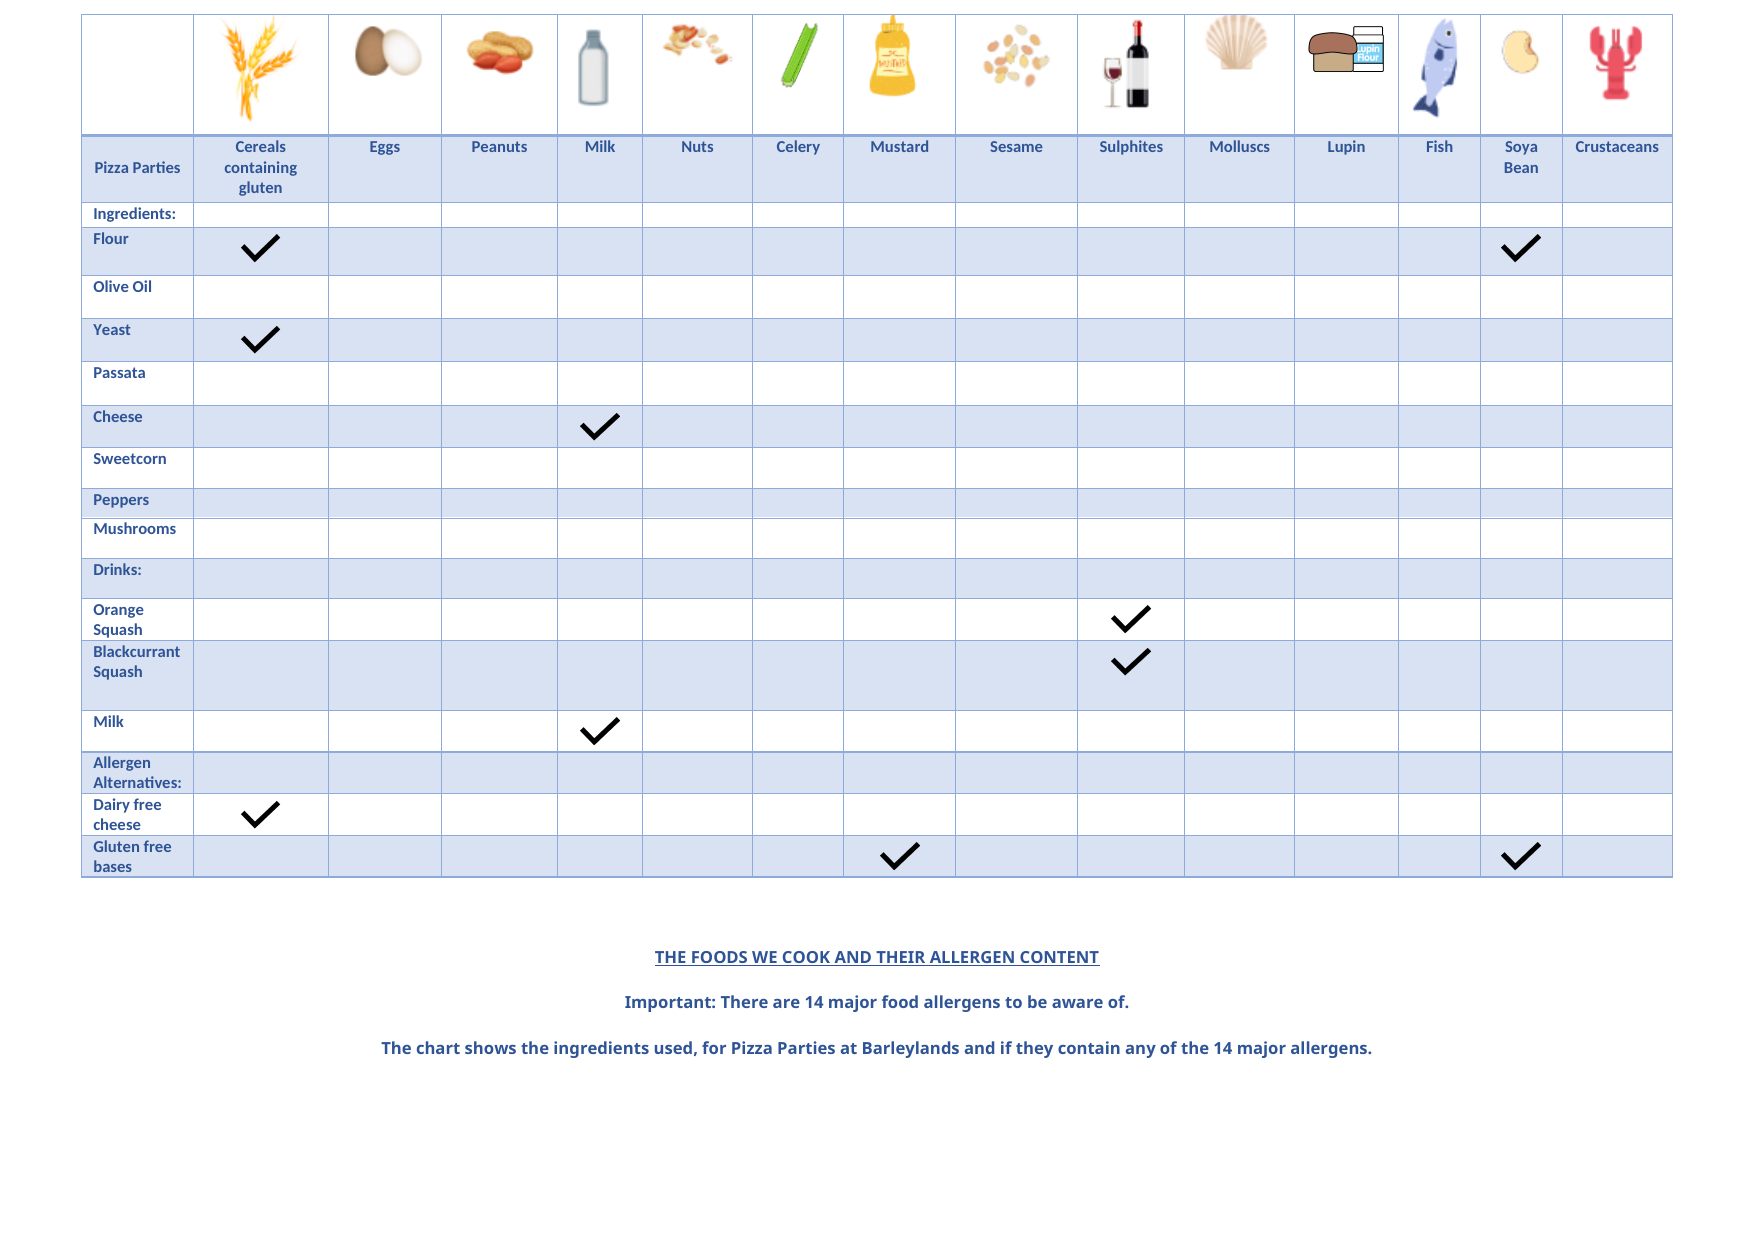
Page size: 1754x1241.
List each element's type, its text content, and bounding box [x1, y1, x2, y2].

table_cell [442, 641, 557, 710]
table_cell [1078, 228, 1184, 275]
picture [1501, 835, 1542, 877]
table_cell Blackcurrant Squash [82, 641, 193, 710]
table_cell [1563, 641, 1672, 710]
table_cell Flour [82, 228, 193, 275]
table_cell [1399, 448, 1480, 488]
table_header [558, 15, 642, 134]
table_cell [1078, 319, 1184, 361]
table_cell [1481, 203, 1562, 227]
table_cell [1481, 362, 1562, 405]
table_cell [643, 228, 752, 275]
picture [579, 710, 621, 752]
table_cell [844, 599, 955, 640]
table_cell [442, 448, 557, 488]
table_cell [844, 641, 955, 710]
table_cell Cereals containing gluten [194, 137, 328, 202]
text The chart shows the ingredients used, for Pizza Parties at Barleylands and if they contain any of the 14 major allergens. [150, 1036, 1604, 1059]
table_cell [1185, 228, 1294, 275]
table_cell [194, 406, 328, 447]
table_cell [558, 203, 642, 227]
table_cell [329, 836, 441, 876]
text THE FOODS WE COOK AND THEIR ALLERGEN CONTENT [150, 946, 1604, 968]
table_cell [956, 362, 1077, 405]
table_cell [1399, 641, 1480, 710]
picture [240, 227, 281, 269]
table_cell [1563, 319, 1672, 361]
table_cell Sesame [956, 137, 1077, 202]
table_cell [558, 753, 642, 793]
table_cell [643, 794, 752, 835]
table_cell [1542, 836, 1562, 876]
table_cell Drinks: [82, 559, 193, 598]
table_cell [194, 794, 240, 835]
table_cell [442, 711, 557, 751]
table_cell [643, 641, 752, 710]
table_cell Milk [82, 711, 193, 751]
table_cell [1078, 559, 1184, 598]
table_cell [329, 362, 441, 405]
table_cell Milk [558, 137, 642, 202]
table_cell [329, 753, 441, 793]
table_cell [1152, 599, 1184, 640]
table_cell [1185, 276, 1294, 318]
table_cell [329, 319, 441, 361]
table_cell Allergen Alternatives: [82, 753, 193, 793]
table_cell Lupin [1295, 137, 1398, 202]
table_cell [1295, 489, 1398, 517]
table_cell [1295, 559, 1398, 598]
table_cell [753, 836, 843, 876]
table_header [1563, 15, 1672, 134]
table_cell [1185, 362, 1294, 405]
table_cell Molluscs [1185, 137, 1294, 202]
table_cell [1185, 406, 1294, 447]
table_header [1481, 15, 1562, 134]
table_cell [643, 319, 752, 361]
picture [453, 15, 546, 86]
table_cell [1078, 641, 1184, 710]
table_cell [1399, 794, 1480, 835]
table_cell [643, 599, 752, 640]
picture [569, 15, 631, 122]
table_cell [753, 319, 843, 361]
table_cell [1295, 519, 1398, 558]
table_cell [1563, 489, 1672, 517]
table_cell [194, 276, 328, 318]
table_cell [558, 599, 642, 640]
table_cell [753, 519, 843, 558]
table_cell [1078, 203, 1184, 227]
picture [654, 15, 741, 81]
table_cell [753, 794, 843, 835]
table_cell [558, 362, 642, 405]
table_cell [1078, 276, 1184, 318]
table_cell [1078, 489, 1184, 517]
table_header [1078, 15, 1184, 134]
table_cell Nuts [643, 137, 752, 202]
table_cell [1481, 753, 1562, 793]
table_cell [1185, 559, 1294, 598]
table_cell [844, 489, 955, 517]
table_header [82, 15, 193, 134]
table_cell [442, 599, 557, 640]
table_cell [1185, 489, 1294, 517]
table_cell [329, 794, 441, 835]
table_cell [956, 519, 1077, 558]
table_cell [921, 836, 955, 876]
table_cell [1481, 711, 1562, 751]
table_cell [1399, 836, 1480, 876]
table_cell [1185, 319, 1294, 361]
table_cell [753, 711, 843, 751]
table_cell Crustaceans [1563, 137, 1672, 202]
table_cell [194, 489, 328, 517]
table_cell [1185, 711, 1294, 751]
table_cell [1078, 836, 1184, 876]
picture [1089, 15, 1174, 128]
table_cell [1563, 276, 1672, 318]
table_cell [1078, 711, 1184, 751]
table_header [956, 15, 1077, 134]
table_cell Eggs [329, 137, 441, 202]
table_cell [558, 228, 642, 275]
table_cell [1185, 641, 1294, 710]
table_cell [844, 836, 879, 876]
table_cell [1185, 753, 1294, 793]
table_cell [1563, 203, 1672, 227]
table_cell [558, 319, 642, 361]
table_cell Gluten free bases [82, 836, 193, 876]
table_cell [753, 641, 843, 710]
table_cell [1295, 794, 1398, 835]
table_cell [643, 519, 752, 558]
table_cell [1481, 228, 1562, 275]
table_cell [1185, 519, 1294, 558]
table_cell [1481, 489, 1562, 517]
table_cell [643, 559, 752, 598]
table_cell [329, 519, 441, 558]
table_cell [329, 203, 441, 227]
table_cell [1295, 711, 1398, 751]
table_cell [1481, 836, 1501, 876]
table_cell [442, 836, 557, 876]
table_cell [194, 559, 328, 598]
table_cell [1481, 519, 1562, 558]
table_cell [1295, 448, 1398, 488]
table_cell [194, 319, 328, 361]
table_cell [329, 276, 441, 318]
table_cell [643, 406, 752, 447]
table_cell [558, 711, 579, 751]
table_cell [844, 203, 955, 227]
table_cell [329, 228, 441, 275]
table_cell [956, 711, 1077, 751]
table_cell [844, 559, 955, 598]
table_cell [1078, 794, 1184, 835]
table_cell [753, 559, 843, 598]
table_cell [621, 711, 642, 751]
table_cell [753, 599, 843, 640]
table_cell [621, 406, 642, 447]
picture [340, 15, 430, 95]
table_cell [1399, 228, 1480, 275]
table_cell [1295, 641, 1398, 710]
table_header [643, 15, 752, 134]
table_cell [1295, 203, 1398, 227]
table_cell [1399, 711, 1480, 751]
table_cell [1481, 794, 1562, 835]
table_cell [558, 559, 642, 598]
table_cell [442, 319, 557, 361]
table_cell [558, 836, 642, 876]
table_cell [956, 641, 1077, 710]
table_cell Sweetcorn [82, 448, 193, 488]
table_cell [442, 489, 557, 517]
picture [966, 15, 1067, 112]
table_cell [329, 641, 441, 710]
table_cell [558, 519, 642, 558]
table_cell Fish [1399, 137, 1480, 202]
table_cell Ingredients: [82, 203, 193, 227]
table_cell [1078, 753, 1184, 793]
table_cell [1563, 836, 1672, 876]
table_cell [1185, 203, 1294, 227]
table_cell [844, 448, 955, 488]
table_cell [558, 276, 642, 318]
table_cell [753, 276, 843, 318]
table_cell [442, 559, 557, 598]
table_cell Sulphites [1078, 137, 1184, 202]
table_cell [844, 276, 955, 318]
table_cell [1295, 836, 1398, 876]
table_cell [844, 794, 955, 835]
table_cell [643, 836, 752, 876]
table_cell [194, 599, 328, 640]
picture [579, 406, 621, 447]
table_cell Soya Bean [1481, 137, 1562, 202]
table_cell [558, 641, 642, 710]
table_cell Peanuts [442, 137, 557, 202]
table_cell [1563, 599, 1672, 640]
table_cell [844, 319, 955, 361]
table_cell [1563, 519, 1672, 558]
picture [204, 15, 317, 134]
table_cell [753, 203, 843, 227]
table_cell [1078, 519, 1184, 558]
table_cell [442, 228, 557, 275]
picture [240, 794, 281, 835]
table_header [1295, 15, 1398, 134]
table_cell [1295, 753, 1398, 793]
table_cell [1481, 599, 1562, 640]
table_cell [194, 203, 328, 227]
picture [1111, 598, 1152, 640]
table_header [442, 15, 557, 134]
table_cell Passata [82, 362, 193, 405]
table_cell Dairy free cheese [82, 794, 193, 835]
table_cell [1078, 362, 1184, 405]
table_cell [1185, 599, 1294, 640]
table_cell [1399, 599, 1480, 640]
table_cell [194, 836, 328, 876]
table_cell [956, 406, 1077, 447]
table_cell [1078, 599, 1111, 640]
table_cell [753, 406, 843, 447]
table_cell [442, 203, 557, 227]
table_cell [329, 559, 441, 598]
table_cell [753, 489, 843, 517]
table_cell [956, 448, 1077, 488]
table_cell [442, 406, 557, 447]
table_header [317, 15, 328, 134]
table_cell Mushrooms [82, 519, 193, 558]
table_cell [844, 753, 955, 793]
table_cell [643, 276, 752, 318]
table_cell Cheese [82, 406, 193, 447]
table_cell [558, 794, 642, 835]
table_cell [558, 448, 642, 488]
table_cell [1563, 362, 1672, 405]
table_cell [1481, 276, 1562, 318]
table_cell [194, 228, 328, 275]
table_cell [194, 448, 328, 488]
table_cell [643, 203, 752, 227]
table_cell [194, 711, 328, 751]
table_header [753, 15, 843, 134]
table_cell [844, 519, 955, 558]
table_cell [558, 489, 642, 517]
table_cell [1185, 836, 1294, 876]
table_cell [753, 753, 843, 793]
picture [1573, 15, 1661, 104]
table_cell [1295, 362, 1398, 405]
table_cell [1481, 448, 1562, 488]
table_cell [1295, 228, 1398, 275]
table_cell [956, 794, 1077, 835]
table_cell [643, 448, 752, 488]
table_cell [1185, 794, 1294, 835]
table_cell [1399, 519, 1480, 558]
table_cell [643, 753, 752, 793]
table_cell [1399, 276, 1480, 318]
picture [763, 15, 833, 97]
table_cell [1399, 406, 1480, 447]
table_cell Peppers [82, 489, 193, 517]
table_cell [844, 362, 955, 405]
table_cell [1481, 641, 1562, 710]
table_cell [956, 489, 1077, 517]
table_cell [753, 228, 843, 275]
table_cell Mustard [844, 137, 955, 202]
table_cell [1563, 753, 1672, 793]
table_cell [1399, 753, 1480, 793]
picture [1501, 227, 1542, 269]
table_cell [442, 276, 557, 318]
picture [240, 319, 281, 360]
table_cell [558, 406, 579, 447]
picture [855, 15, 944, 103]
table_cell [844, 228, 955, 275]
table_cell [956, 228, 1077, 275]
table_cell [643, 489, 752, 517]
picture [1409, 15, 1469, 126]
table_cell Orange Squash [82, 599, 193, 640]
table_cell [753, 448, 843, 488]
picture [1196, 15, 1283, 76]
table_cell [956, 836, 1077, 876]
table_cell [1481, 319, 1562, 361]
table_cell [956, 319, 1077, 361]
table_cell [329, 406, 441, 447]
table_cell [1563, 228, 1672, 275]
picture [879, 835, 921, 877]
table_cell [194, 362, 328, 405]
table_cell [1563, 559, 1672, 598]
table_cell [1563, 711, 1672, 751]
picture [1491, 15, 1551, 82]
table_cell [956, 753, 1077, 793]
table_cell Yeast [82, 319, 193, 361]
table_cell [643, 711, 752, 751]
table_cell [442, 362, 557, 405]
table_cell [1295, 276, 1398, 318]
table_cell [1295, 599, 1398, 640]
table_cell [1481, 406, 1562, 447]
table_header [329, 15, 441, 134]
table_cell [1295, 319, 1398, 361]
picture [1306, 15, 1387, 73]
table_cell [1295, 406, 1398, 447]
table_cell [1399, 362, 1480, 405]
table_cell [442, 794, 557, 835]
table_cell [1078, 448, 1184, 488]
table_cell [1563, 448, 1672, 488]
table_cell [194, 519, 328, 558]
table_cell Celery [753, 137, 843, 202]
table_cell [753, 362, 843, 405]
table_cell [956, 203, 1077, 227]
table_cell [956, 559, 1077, 598]
table_header [844, 15, 955, 134]
table_cell [1399, 489, 1480, 517]
table_cell [1399, 559, 1480, 598]
text Important: There are 14 major food allergens to be aware of. [150, 991, 1604, 1014]
table_cell Pizza Parties [82, 137, 193, 202]
table_cell Olive Oil [82, 276, 193, 318]
table_cell [844, 406, 955, 447]
table_cell [1185, 448, 1294, 488]
table_cell [956, 599, 1077, 640]
table_cell [956, 276, 1077, 318]
table_cell [1563, 406, 1672, 447]
table_cell [844, 711, 955, 751]
table_cell [442, 753, 557, 793]
table_cell [442, 519, 557, 558]
table_cell [329, 711, 441, 751]
table_cell [329, 448, 441, 488]
table_header [194, 15, 204, 134]
table_cell [1399, 203, 1480, 227]
table_cell [643, 362, 752, 405]
table_header [1185, 15, 1294, 134]
table_header [1399, 15, 1480, 134]
table_cell [194, 641, 328, 710]
table_cell [329, 599, 441, 640]
table_cell [1078, 406, 1184, 447]
table_cell [194, 753, 328, 793]
table_cell [281, 794, 328, 835]
picture [1111, 641, 1152, 682]
table_cell [1481, 559, 1562, 598]
table_cell [1563, 794, 1672, 835]
table_cell [329, 489, 441, 517]
table_cell [1399, 319, 1480, 361]
